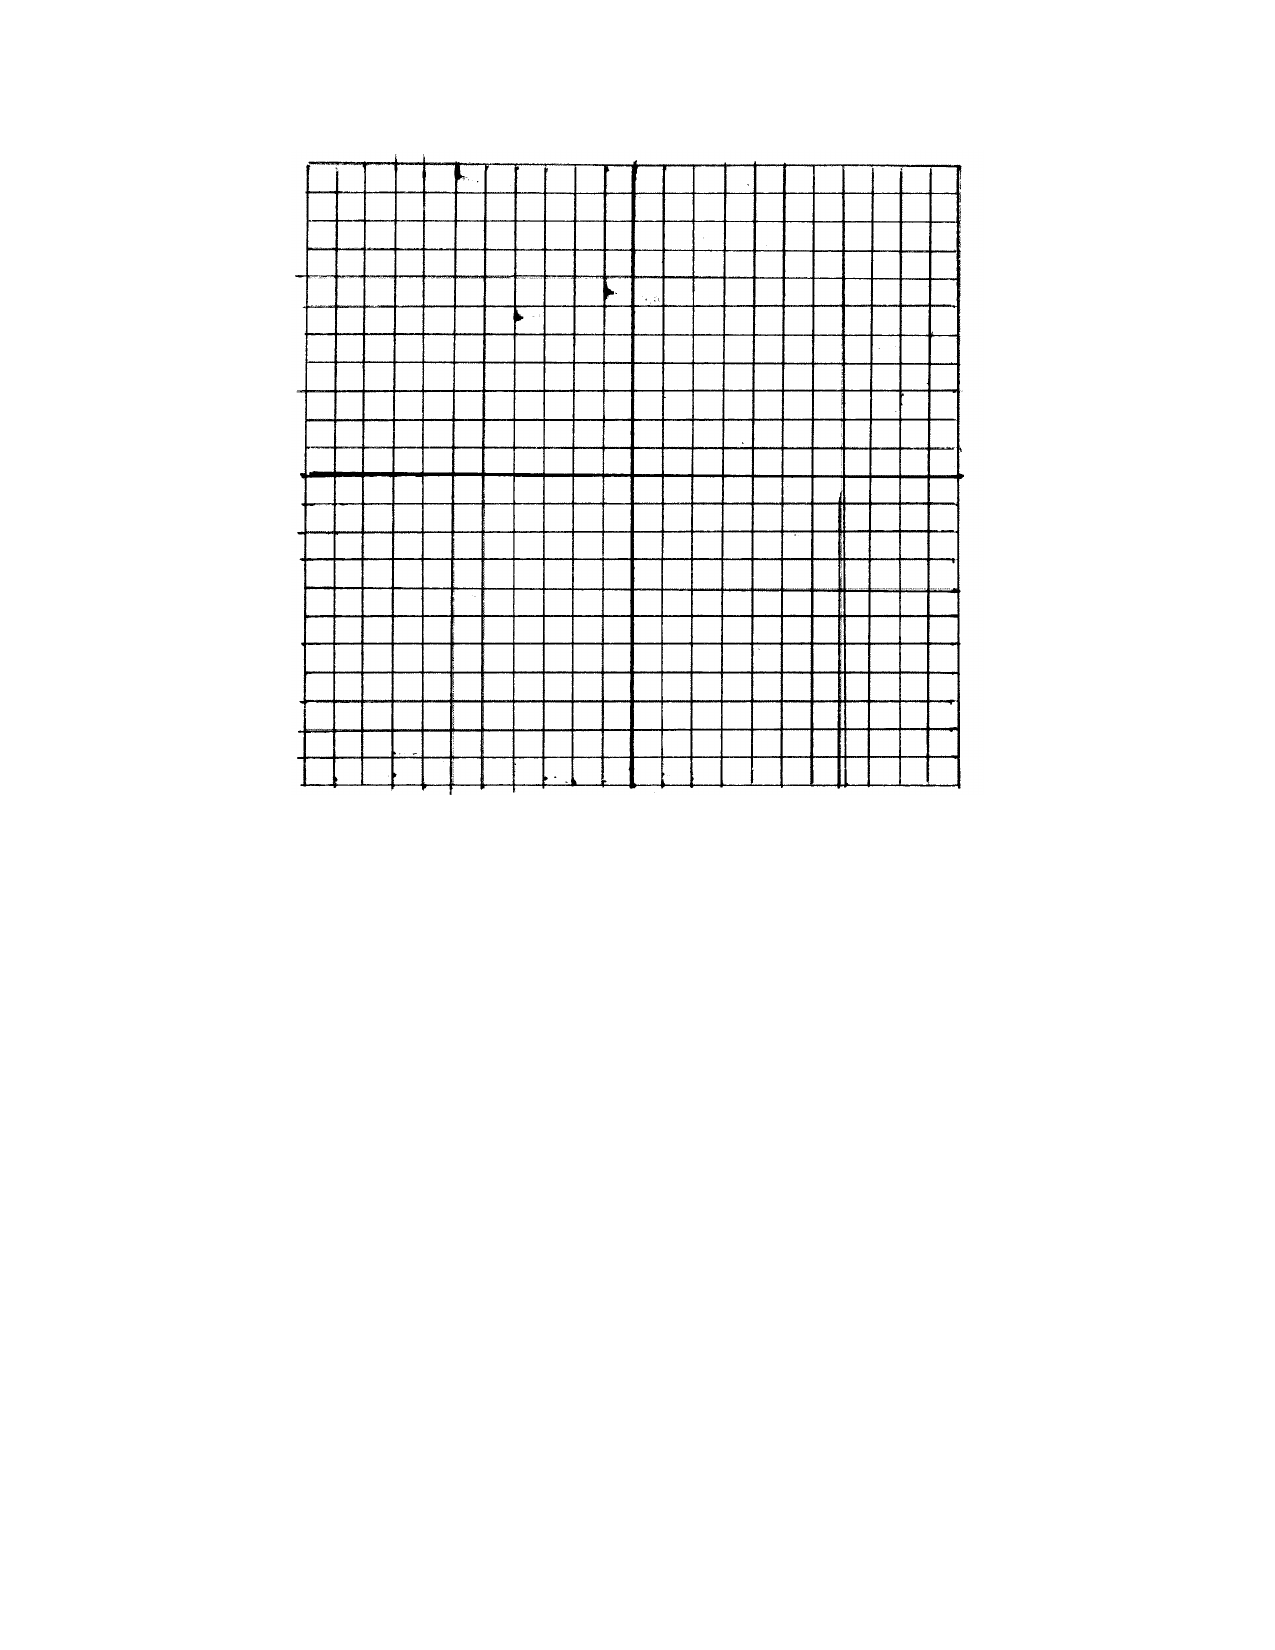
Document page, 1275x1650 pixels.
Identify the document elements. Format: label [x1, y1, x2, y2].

picture [291, 150, 984, 795]
